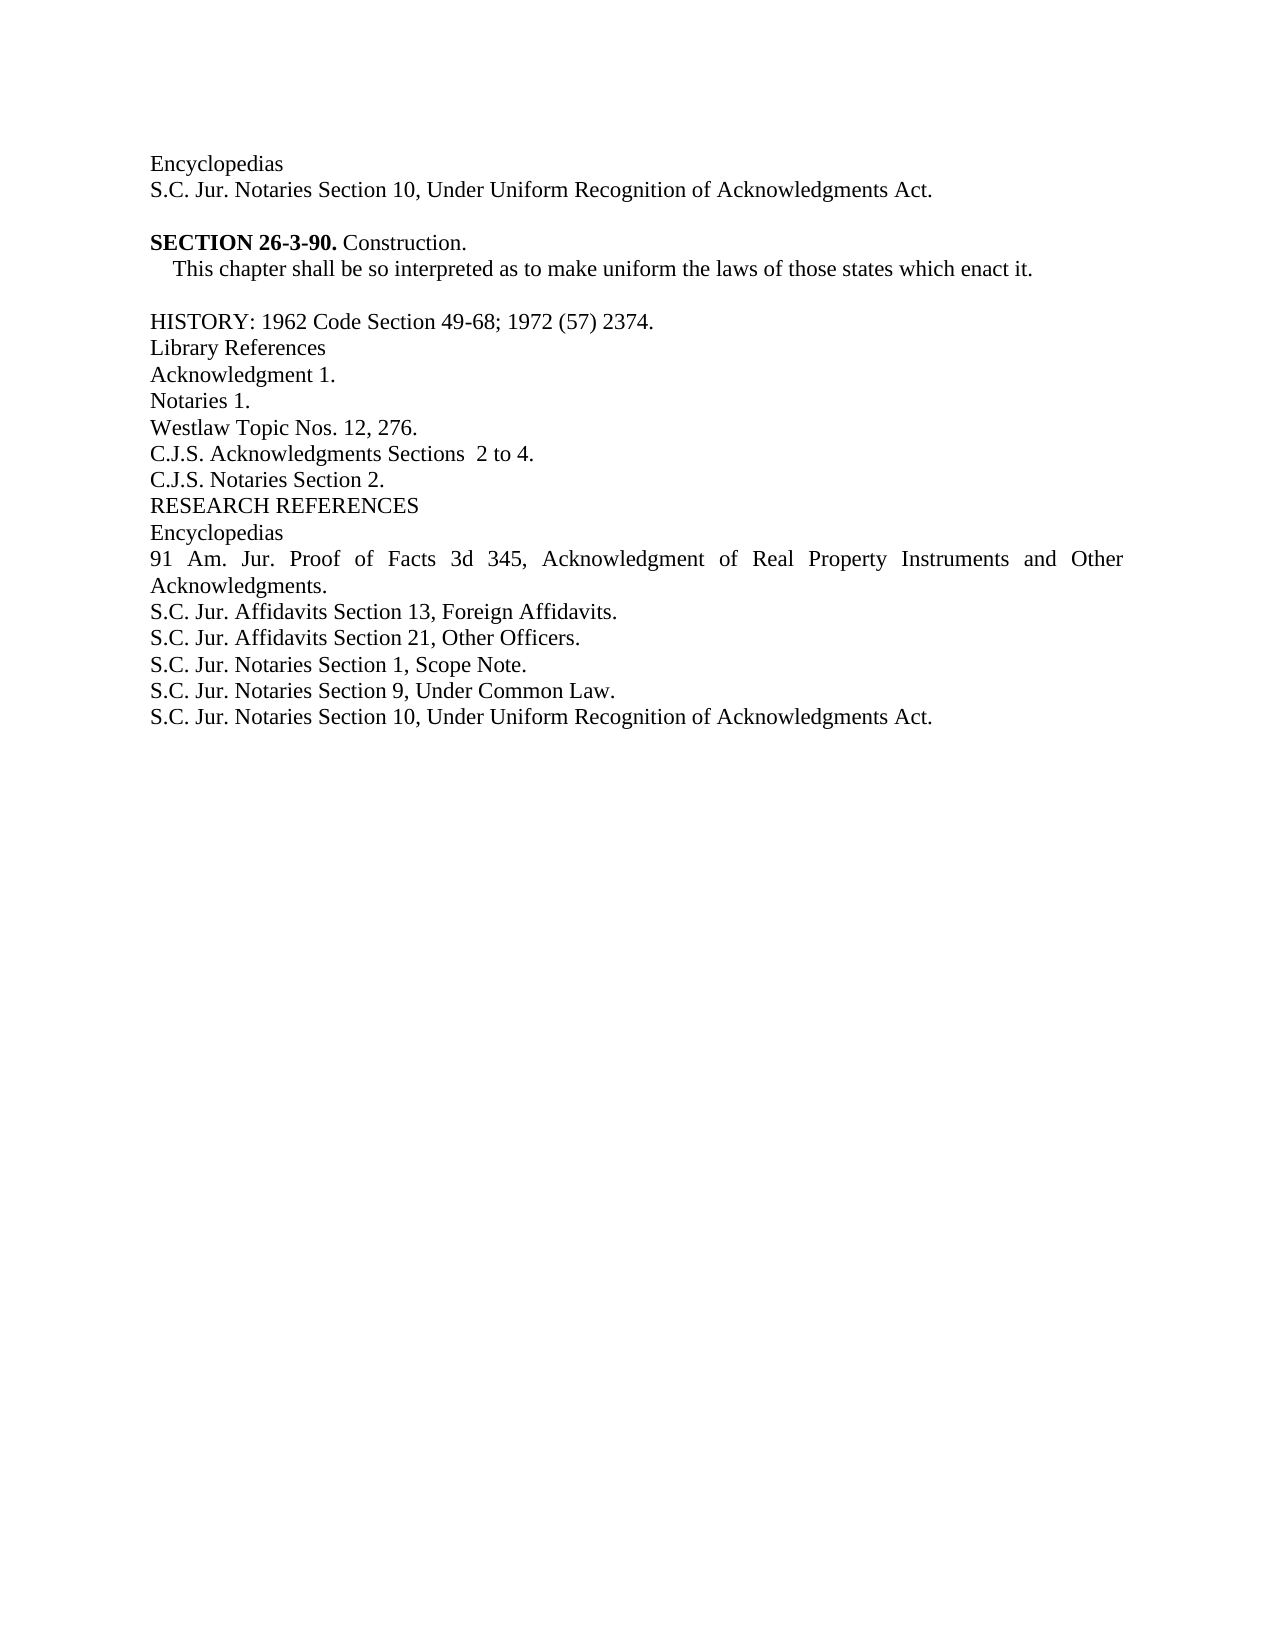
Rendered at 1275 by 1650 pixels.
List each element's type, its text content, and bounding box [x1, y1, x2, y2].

text S.C. Jur. Notaries Section 1, Scope Note. [150, 651, 1125, 677]
text S.C. Jur. Affidavits Section 21, Other Officers. [150, 624, 1125, 651]
text Notaries 1. [150, 387, 1125, 413]
text S.C. Jur. Notaries Section 9, Under Common Law. [150, 677, 1125, 703]
text HISTORY: 1962 Code Section 49-68; 1972 (57) 2374. [150, 308, 1125, 334]
text S.C. Jur. Notaries Section 10, Under Uniform Recognition of Acknowledgments Act. [150, 703, 1125, 730]
text Library References [150, 334, 1125, 361]
text C.J.S. Acknowledgments Sections 2 to 4. [150, 440, 1125, 466]
text Westlaw Topic Nos. 12, 276. [150, 413, 1125, 440]
text S.C. Jur. Notaries Section 10, Under Uniform Recognition of Acknowledgments Act. [150, 176, 1125, 203]
text SECTION 26-3-90. Construction. [150, 229, 1125, 255]
text C.J.S. Notaries Section 2. [150, 466, 1125, 493]
text This chapter shall be so interpreted as to make uniform the laws of those states which enact it. [150, 255, 1125, 282]
text Acknowledgment 1. [150, 361, 1125, 387]
text S.C. Jur. Affidavits Section 13, Foreign Affidavits. [150, 598, 1125, 624]
text RESEARCH REFERENCES [150, 493, 1125, 519]
text 91 Am. Jur. Proof of Facts 3d 345, Acknowledgment of Real Property Instruments and Other Acknowledgments. [150, 545, 1125, 598]
text Encyclopedias [150, 150, 1125, 176]
text Encyclopedias [150, 519, 1125, 545]
